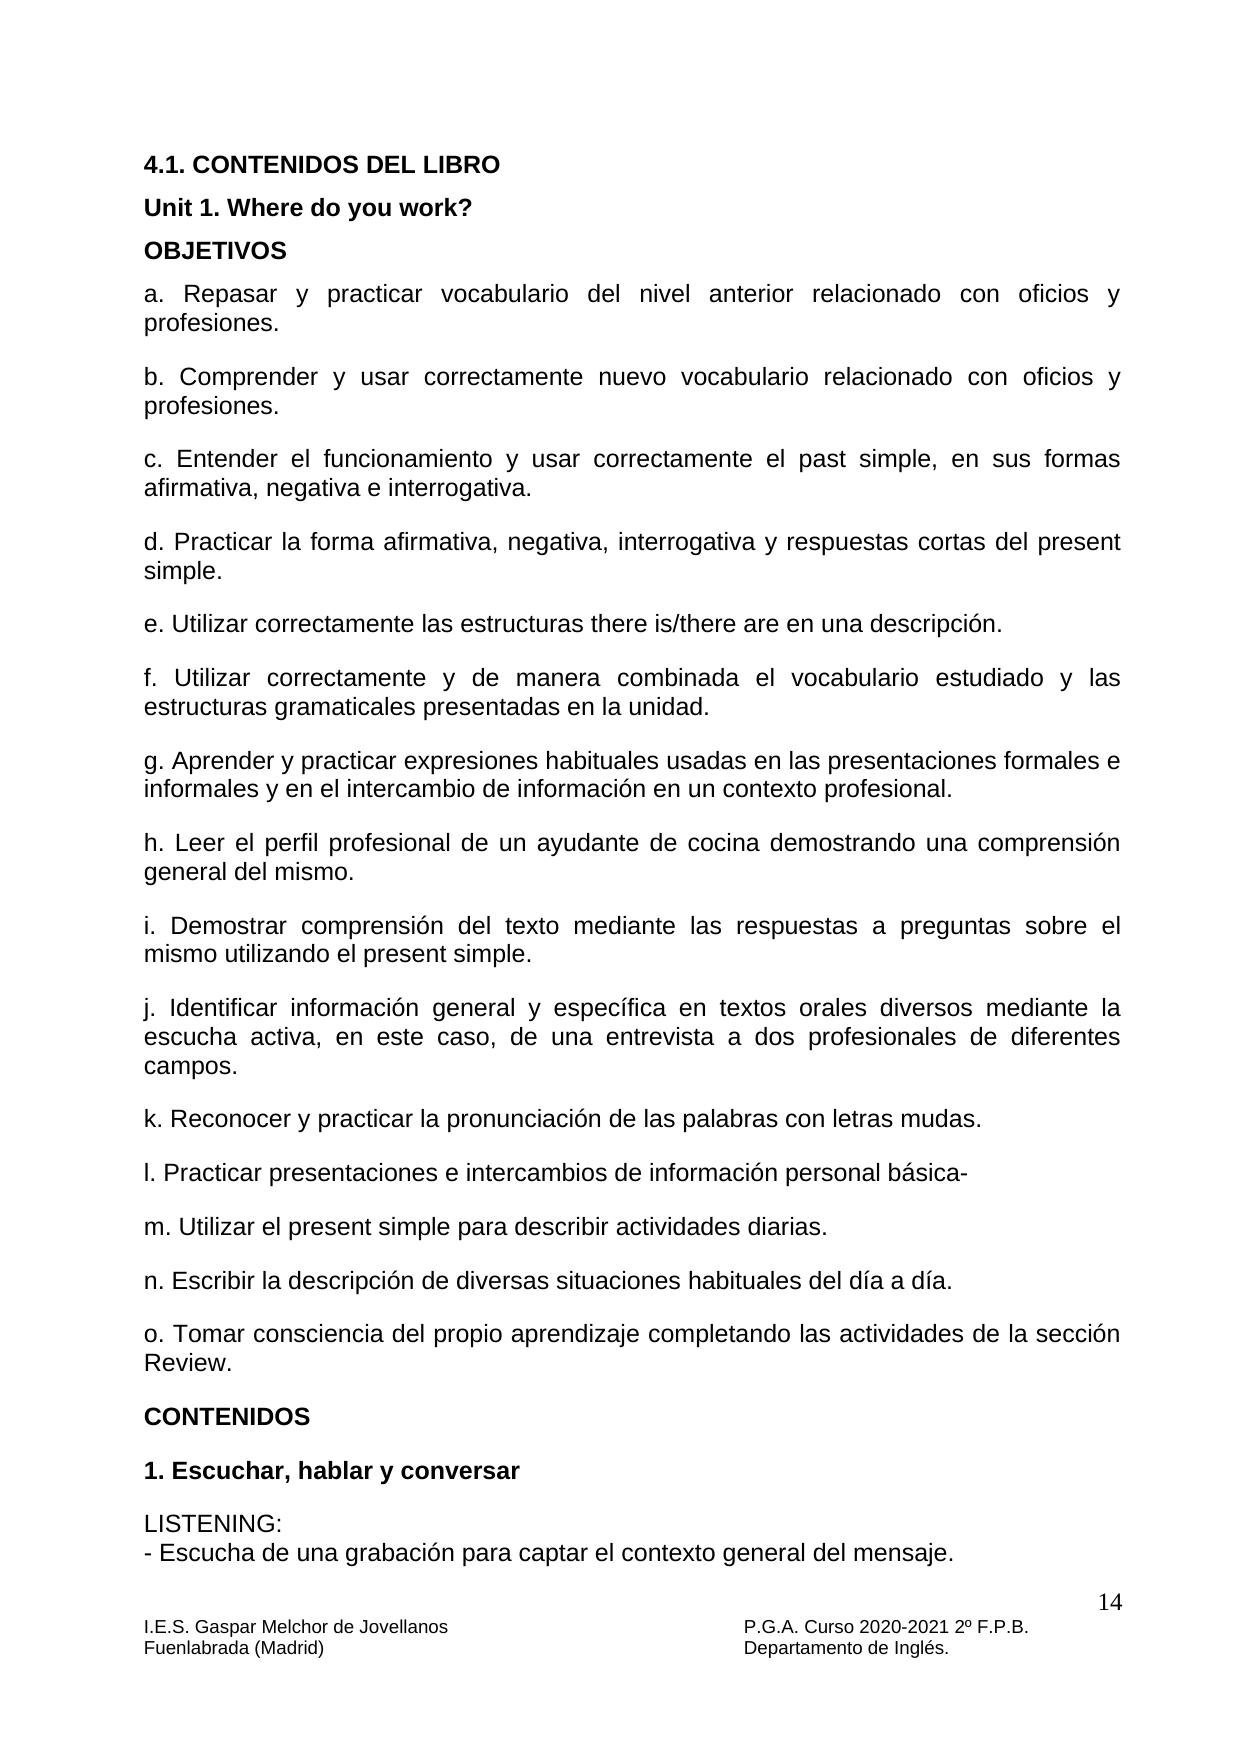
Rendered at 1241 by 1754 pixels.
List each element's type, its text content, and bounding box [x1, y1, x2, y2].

text m. Utilizar el present simple para describir actividades diarias. [144, 1212, 1122, 1241]
text - Escucha de una grabación para captar el contexto general del mensaje. [144, 1538, 1122, 1567]
text b. Comprender y usar correctamente nuevo vocabulario relacionado con oficios y profesiones. [144, 362, 1122, 419]
text k. Reconocer y practicar la pronunciación de las palabras con letras mudas. [144, 1104, 1122, 1133]
text i. Demostrar comprensión del texto mediante las respuestas a preguntas sobre el mismo utilizando el present simple. [144, 911, 1122, 968]
text l. Practicar presentaciones e intercambios de información personal básica- [144, 1158, 1122, 1187]
text h. Leer el perfil profesional de un ayudante de cocina demostrando una comprensión general del mismo. [144, 828, 1122, 886]
text n. Escribir la descripción de diversas situaciones habituales del día a día. [144, 1266, 1122, 1294]
text g. Aprender y practicar expresiones habituales usadas en las presentaciones formales e informales y en el intercambio de información en un contexto profesional. [144, 746, 1122, 803]
text f. Utilizar correctamente y de manera combinada el vocabulario estudiado y las estructuras gramaticales presentadas en la unidad. [144, 663, 1122, 721]
text j. Identificar información general y específica en textos orales diversos mediante la escucha activa, en este caso, de una entrevista a dos profesionales de diferentes campos. [144, 993, 1122, 1079]
text d. Practicar la forma afirmativa, negativa, interrogativa y respuestas cortas del present simple. [144, 527, 1122, 584]
text CONTENIDOS [144, 1402, 1122, 1431]
text a. Repasar y practicar vocabulario del nivel anterior relacionado con oficios y profesiones. [144, 279, 1122, 337]
text LISTENING: [144, 1509, 1122, 1538]
text 1. Escuchar, hablar y conversar [144, 1456, 1122, 1484]
text 4.1. CONTENIDOS DEL LIBRO [144, 150, 1122, 179]
text o. Tomar consciencia del propio aprendizaje completando las actividades de la sección Review. [144, 1319, 1122, 1377]
text e. Utilizar correctamente las estructuras there is/there are en una descripción. [144, 609, 1122, 638]
text OBJETIVOS [144, 236, 1122, 265]
text c. Entender el funcionamiento y usar correctamente el past simple, en sus formas afirmativa, negativa e interrogativa. [144, 444, 1122, 502]
text Unit 1. Where do you work? [144, 193, 1122, 222]
